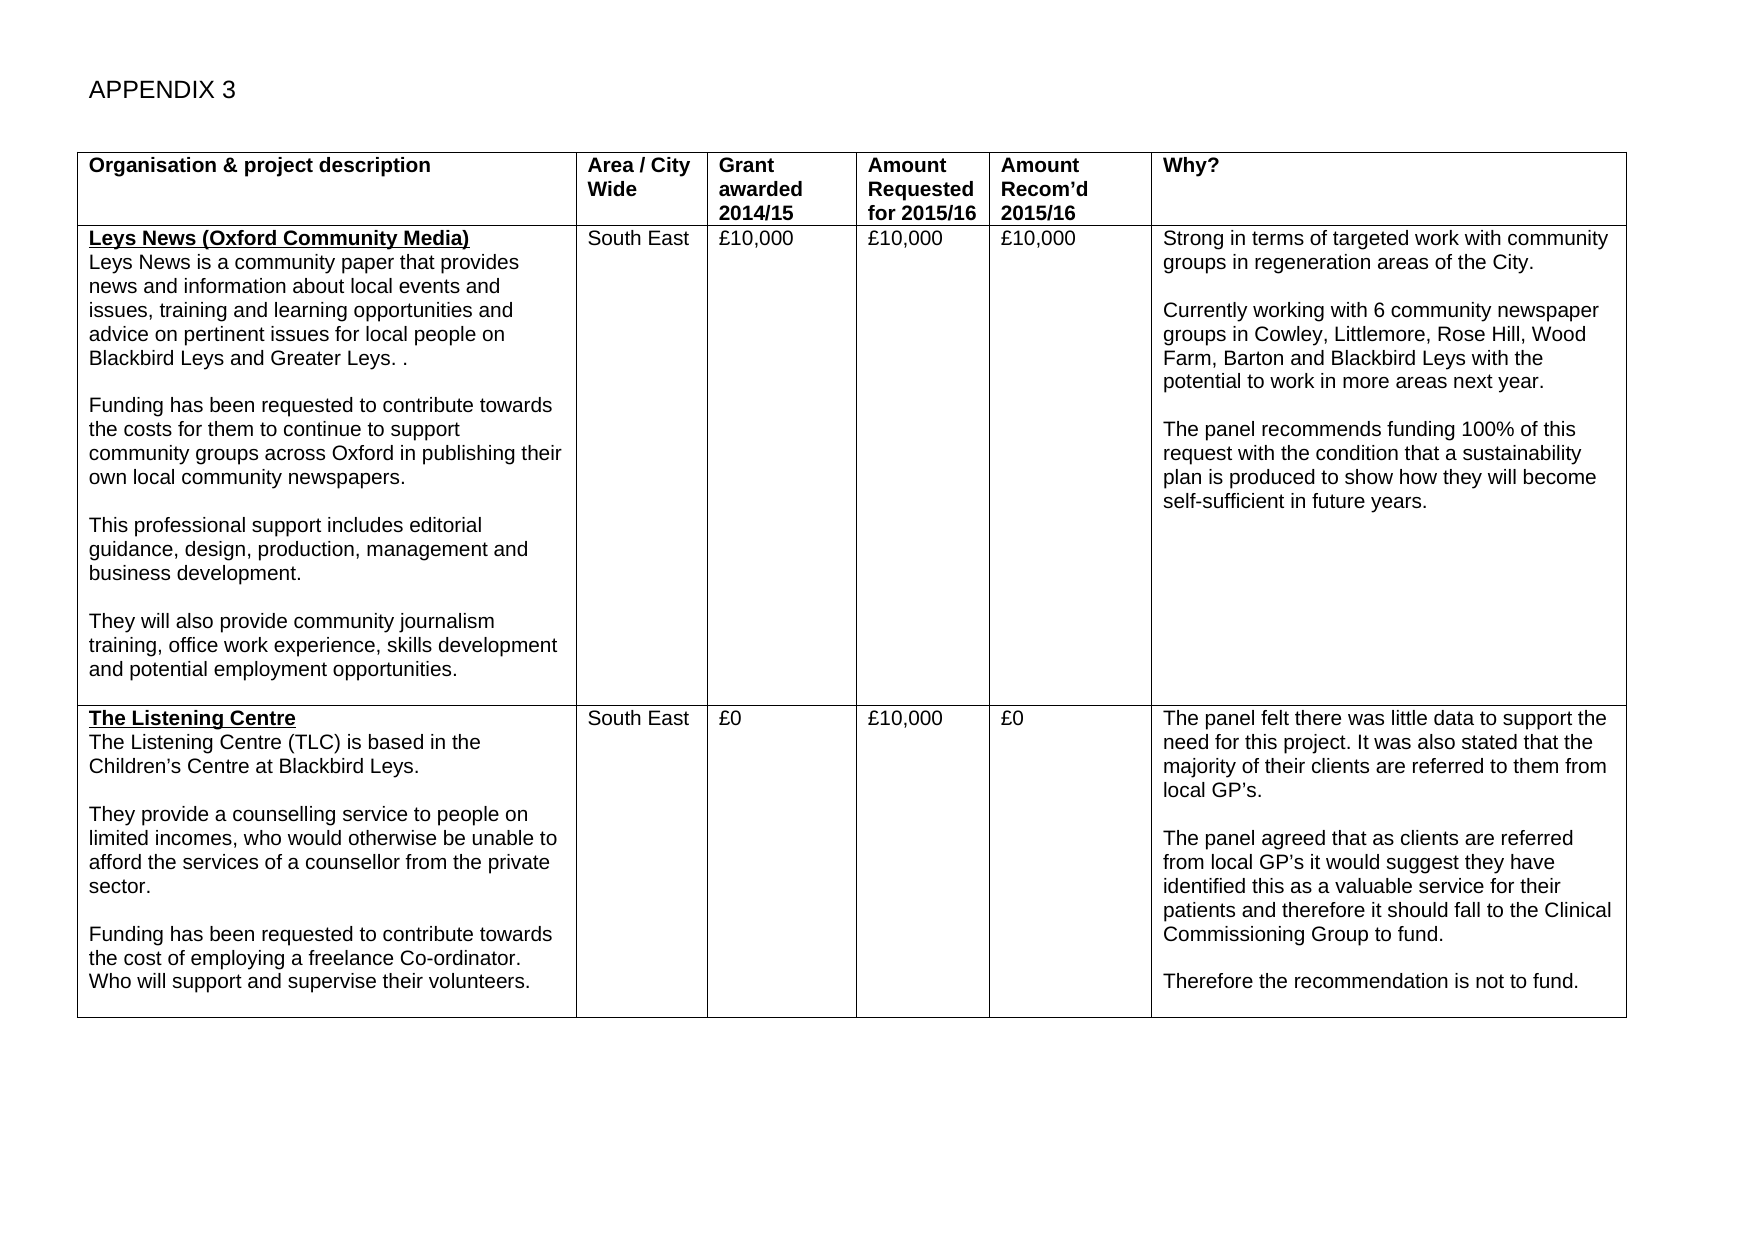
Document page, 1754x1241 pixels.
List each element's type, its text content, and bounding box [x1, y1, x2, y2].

table_cell £10,000 [708, 226, 856, 705]
table_header Amount Requested for 2015/16 [857, 153, 989, 224]
table_header Why? [1152, 153, 1626, 224]
table_cell Strong in terms of targeted work with community groups in regeneration areas of the City. Currently working with 6 community newspaper groups in Cowley, Littlemore, Rose Hill, Wood Farm, Barton and Blackbird Leys with the potential to work in more areas next year. The panel recommends funding 100% of this request with the condition that a sustainability plan is produced to show how they will become self-sufficient in future years. [1152, 226, 1626, 705]
table_cell £0 [990, 706, 1151, 1017]
table_cell The Listening Centre The Listening Centre (TLC) is based in the Children’s Centre at Blackbird Leys. They provide a counselling service to people on limited incomes, who would otherwise be unable to afford the services of a counsellor from the private sector. Funding has been requested to contribute towards the cost of employing a freelance Co-ordinator. Who will support and supervise their volunteers. [78, 706, 576, 1017]
table_cell £10,000 [990, 226, 1151, 705]
table_cell £0 [708, 706, 856, 1017]
table_header Area / City Wide [577, 153, 707, 224]
table_cell Leys News (Oxford Community Media) Leys News is a community paper that provides news and information about local events and issues, training and learning opportunities and advice on pertinent issues for local people on Blackbird Leys and Greater Leys. . Funding has been requested to contribute towards the costs for them to continue to support community groups across Oxford in publishing their own local community newspapers. This professional support includes editorial guidance, design, production, management and business development. They will also provide community journalism training, office work experience, skills development and potential employment opportunities. [78, 226, 576, 705]
table_cell South East [577, 226, 707, 705]
table_header Organisation & project description [78, 153, 576, 224]
table_cell £10,000 [857, 706, 989, 1017]
table_cell South East [577, 706, 707, 1017]
table_header Grant awarded 2014/15 [708, 153, 856, 224]
table_cell The panel felt there was little data to support the need for this project. It was also stated that the majority of their clients are referred to them from local GP’s. The panel agreed that as clients are referred from local GP’s it would suggest they have identified this as a valuable service for their patients and therefore it should fall to the Clinical Commissioning Group to fund. Therefore the recommendation is not to fund. [1152, 706, 1626, 1017]
table_header Amount Recom’d 2015/16 [990, 153, 1151, 224]
table_cell £10,000 [857, 226, 989, 705]
